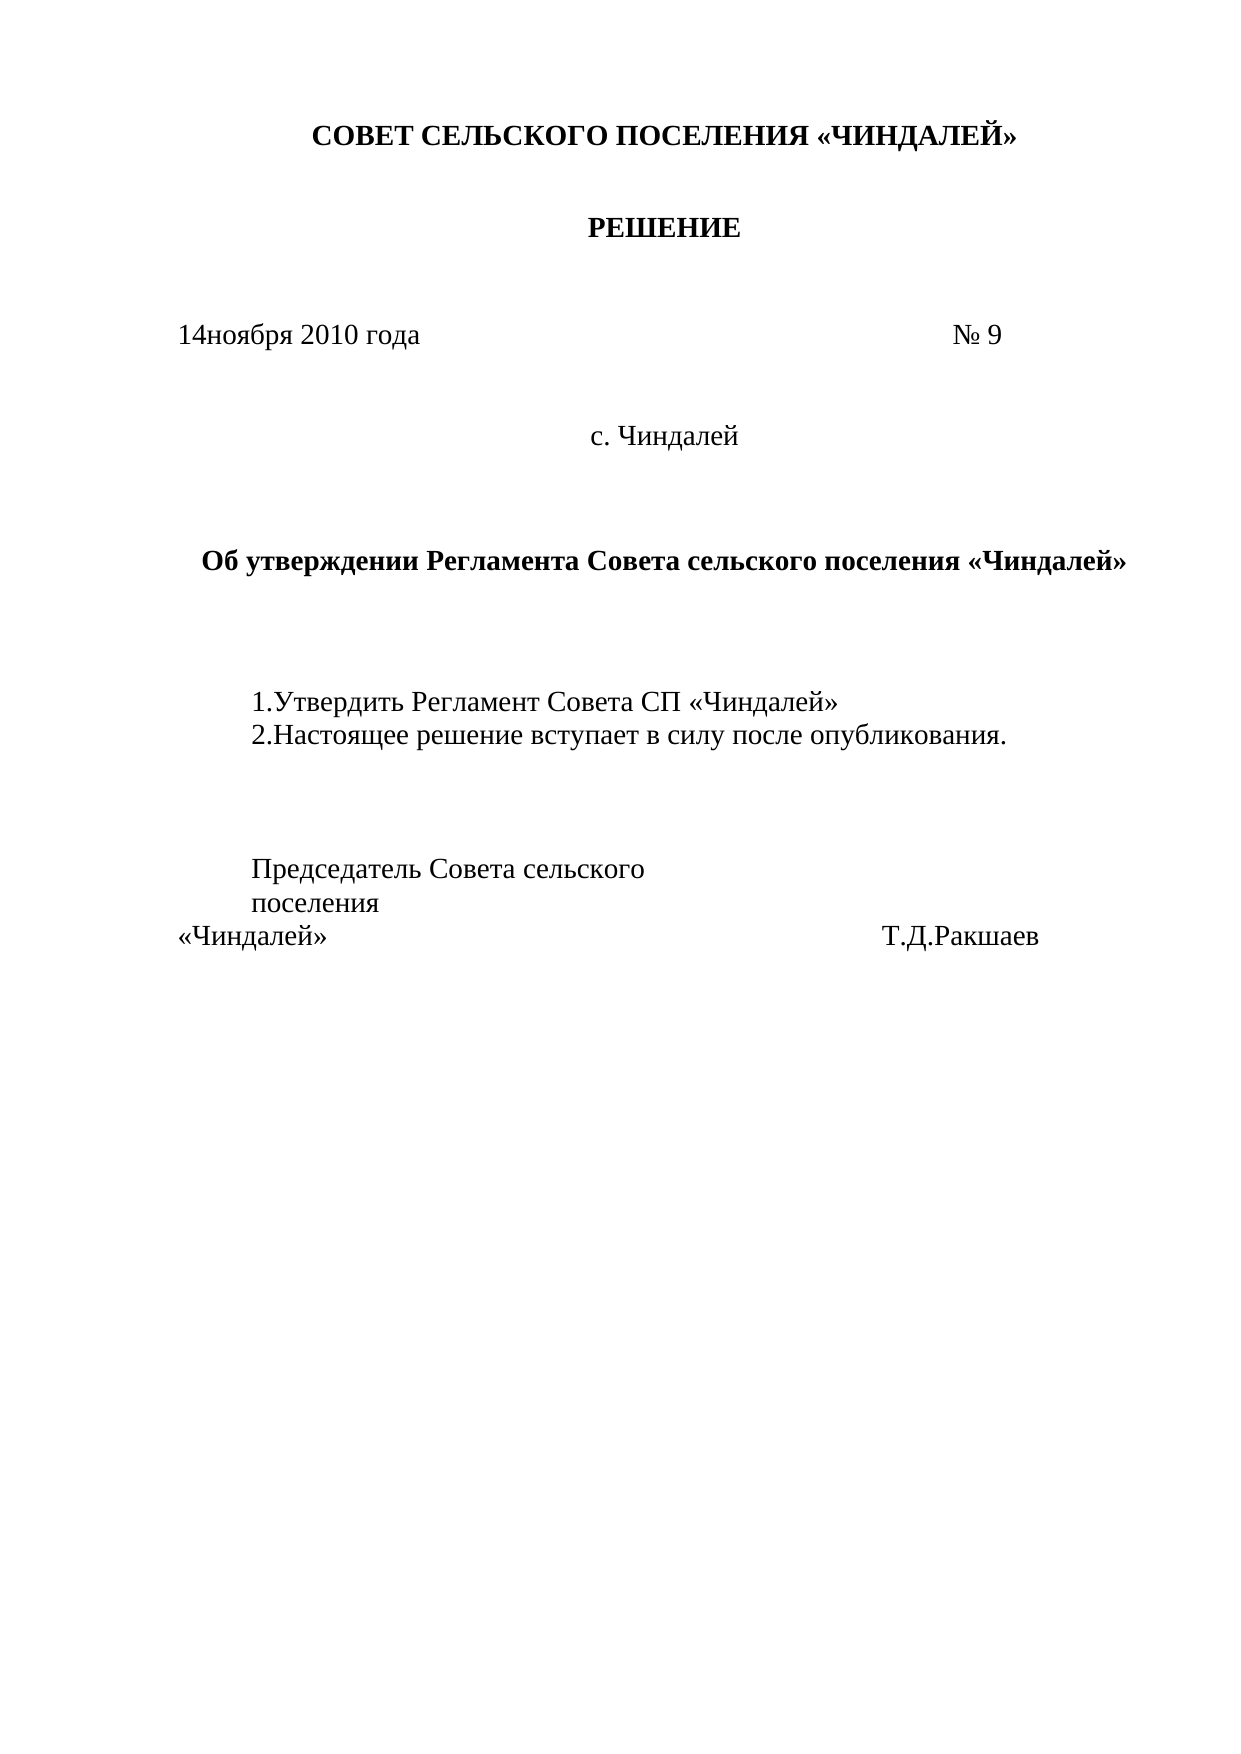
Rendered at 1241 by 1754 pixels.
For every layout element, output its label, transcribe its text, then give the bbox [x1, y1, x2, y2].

text Об утверждении Регламента Совета сельского поселения «Чиндалей» [177, 543, 1152, 577]
text 2.Настоящее решение вступает в силу после опубликования. [177, 717, 1152, 751]
text Председатель Совета сельского [177, 851, 1152, 885]
text с. Чиндалей [177, 418, 1152, 451]
text 14ноября 2010 года № 9 [177, 317, 1152, 351]
text поселения «Чиндалей» Т.Д.Ракшаев [177, 885, 1152, 952]
text 1.Утвердить Регламент Совета СП «Чиндалей» [177, 684, 1152, 717]
text СОВЕТ СЕЛЬСКОГО ПОСЕЛЕНИЯ «ЧИНДАЛЕЙ» [177, 118, 1152, 152]
text РЕШЕНИЕ [177, 210, 1152, 244]
